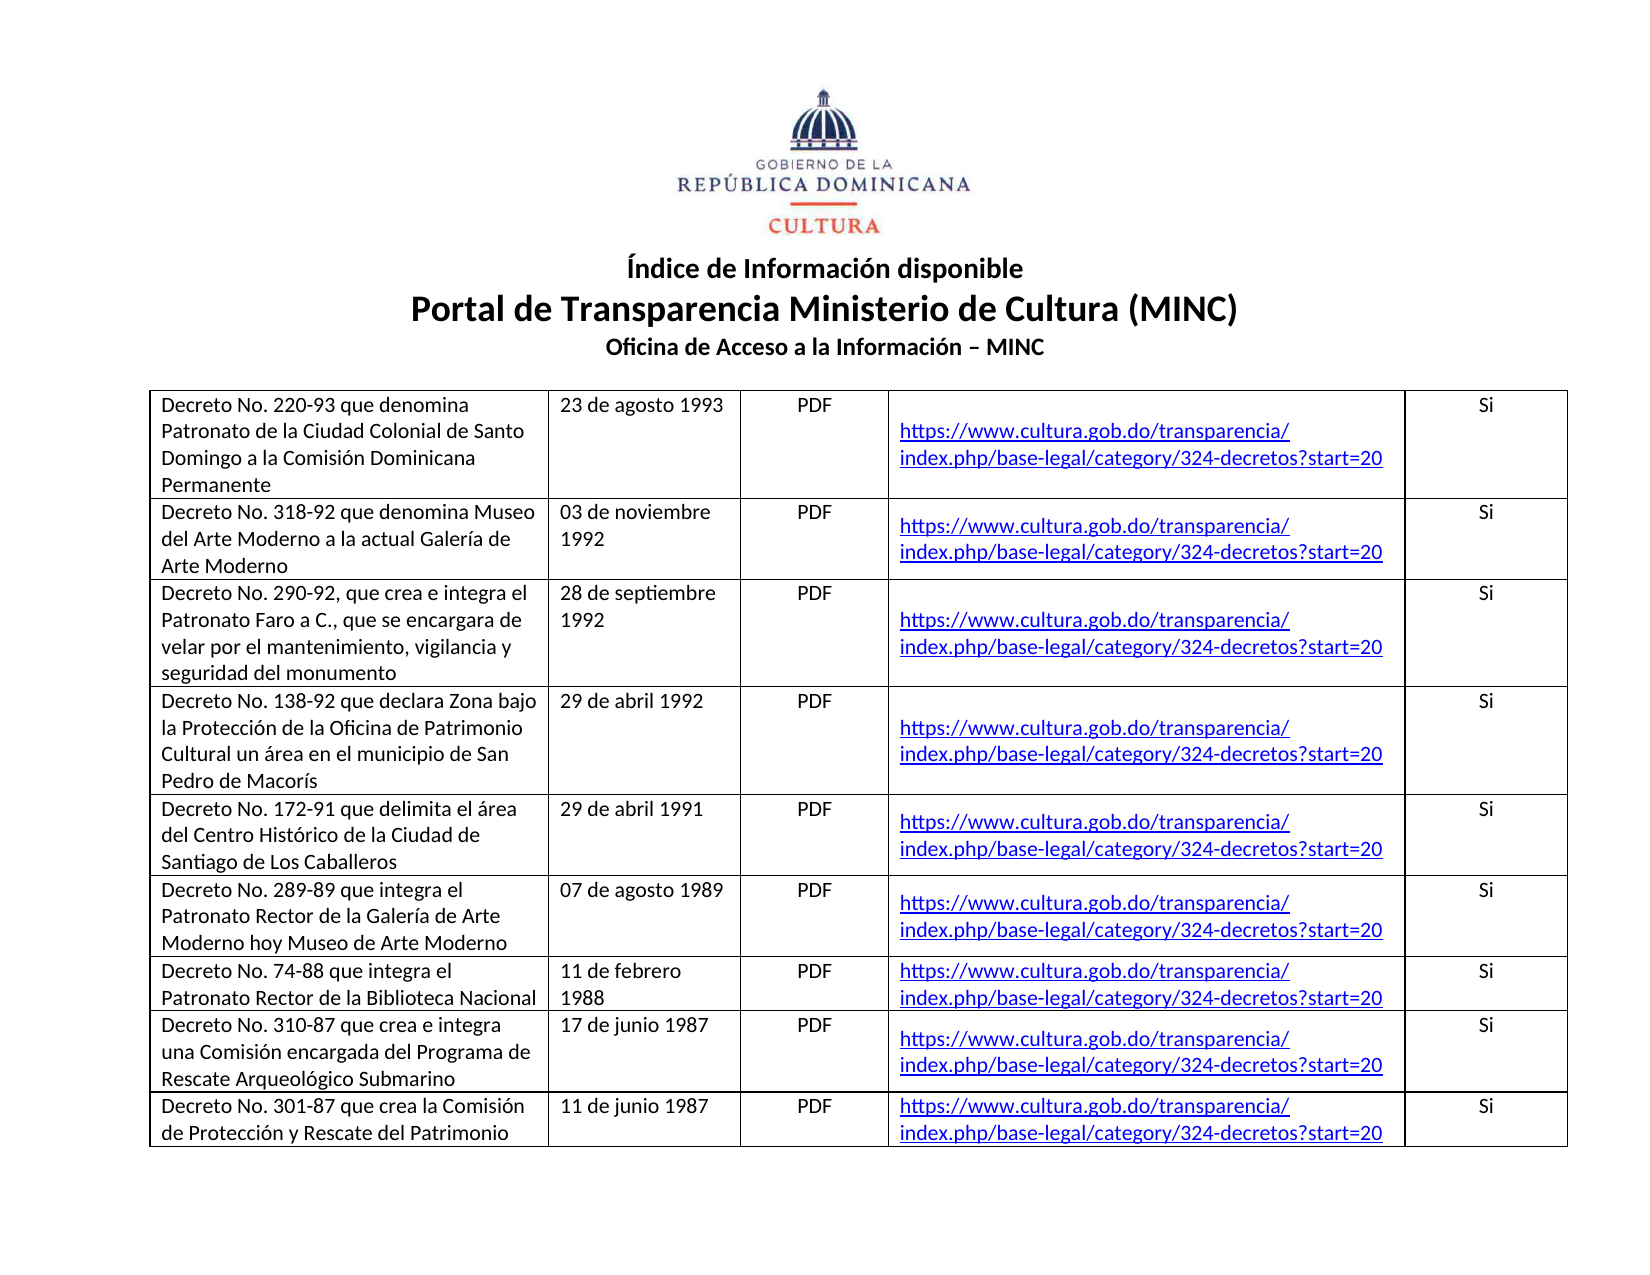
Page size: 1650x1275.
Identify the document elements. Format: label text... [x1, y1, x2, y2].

table_cell Decreto No. 289-89 que integra el Patronato Rector de la Galería de Arte Moderno hoy Museo de Arte Moderno [151, 876, 548, 956]
table_cell 17 de junio 1987 [549, 1011, 740, 1091]
table_cell Si [1406, 957, 1567, 1010]
table_cell Decreto No. 138-92 que declara Zona bajo la Protección de la Oficina de Patrimonio Cultural un área en el municipio de San Pedro de Macorís [151, 687, 548, 794]
table_cell 29 de abril 1992 [549, 687, 740, 794]
table_cell Si [1406, 876, 1567, 956]
table_cell Si [1406, 1011, 1567, 1091]
table_cell Decreto No. 172-91 que delimita el área del Centro Histórico de la Ciudad de Santiago de Los Caballeros [151, 795, 548, 875]
table_cell https://www.cultura.gob.do/transparencia/index.php/base-legal/category/324-decretos?start=20 [889, 687, 1404, 794]
table_cell PDF [741, 957, 888, 1010]
table_cell Decreto No. 290-92, que crea e integra el Patronato Faro a C., que se encargara de velar por el mantenimiento, vigilancia y seguridad del monumento [151, 580, 548, 686]
table_cell Si [1406, 1093, 1567, 1146]
table_cell https://www.cultura.gob.do/transparencia/index.php/base-legal/category/324-decretos?start=20 [889, 499, 1404, 578]
table_cell Si [1406, 580, 1567, 686]
table_cell 29 de abril 1991 [549, 795, 740, 875]
table_cell Si [1406, 795, 1567, 875]
table_cell Decreto No. 318-92 que denomina Museo del Arte Moderno a la actual Galería de Arte Moderno [151, 499, 548, 578]
table_cell Decreto No. 301-87 que crea la Comisión de Protección y Rescate del Patrimonio Histórico Cultural Arqueológico y Natural de la Provincia de Montecristi [151, 1093, 548, 1146]
table_cell https://www.cultura.gob.do/transparencia/index.php/base-legal/category/324-decretos?start=20 [889, 1093, 1404, 1146]
table_cell PDF [741, 795, 888, 875]
table_cell PDF [741, 1011, 888, 1091]
table_cell https://www.cultura.gob.do/transparencia/index.php/base-legal/category/324-decretos?start=20 [889, 876, 1404, 956]
table_cell PDF [741, 391, 888, 497]
table_cell https://www.cultura.gob.do/transparencia/index.php/base-legal/category/324-decretos?start=20 [889, 957, 1404, 1010]
table_cell https://www.cultura.gob.do/transparencia/index.php/base-legal/category/324-decretos?start=20 [889, 795, 1404, 875]
table_cell PDF [741, 876, 888, 956]
table_cell Decreto No. 220-93 que denomina Patronato de la Ciudad Colonial de Santo Domingo a la Comisión Dominicana Permanente [151, 391, 548, 497]
table_cell 23 de agosto 1993 [549, 391, 740, 497]
table_cell 07 de agosto 1989 [549, 876, 740, 956]
table_cell Si [1406, 687, 1567, 794]
table_cell PDF [741, 687, 888, 794]
table_cell Si [1406, 391, 1567, 497]
table_cell 03 de noviembre 1992 [549, 499, 740, 578]
table_cell 28 de septiembre 1992 [549, 580, 740, 686]
table_cell PDF [741, 1093, 888, 1146]
table_cell 11 de junio 1987 [549, 1093, 740, 1146]
table_cell https://www.cultura.gob.do/transparencia/index.php/base-legal/category/324-decretos?start=20 [889, 580, 1404, 686]
table_cell https://www.cultura.gob.do/transparencia/index.php/base-legal/category/324-decretos?start=20 [889, 1011, 1404, 1091]
table_cell Decreto No. 310-87 que crea e integra una Comisión encargada del Programa de Rescate Arqueológico Submarino [151, 1011, 548, 1091]
table_cell Si [1406, 499, 1567, 578]
table_cell https://www.cultura.gob.do/transparencia/index.php/base-legal/category/324-decretos?start=20 [889, 391, 1404, 497]
table_cell PDF [741, 499, 888, 578]
table_cell Decreto No. 74-88 que integra el Patronato Rector de la Biblioteca Nacional [151, 957, 548, 1010]
table_cell PDF [741, 580, 888, 686]
table_cell 11 de febrero 1988 [549, 957, 740, 1010]
